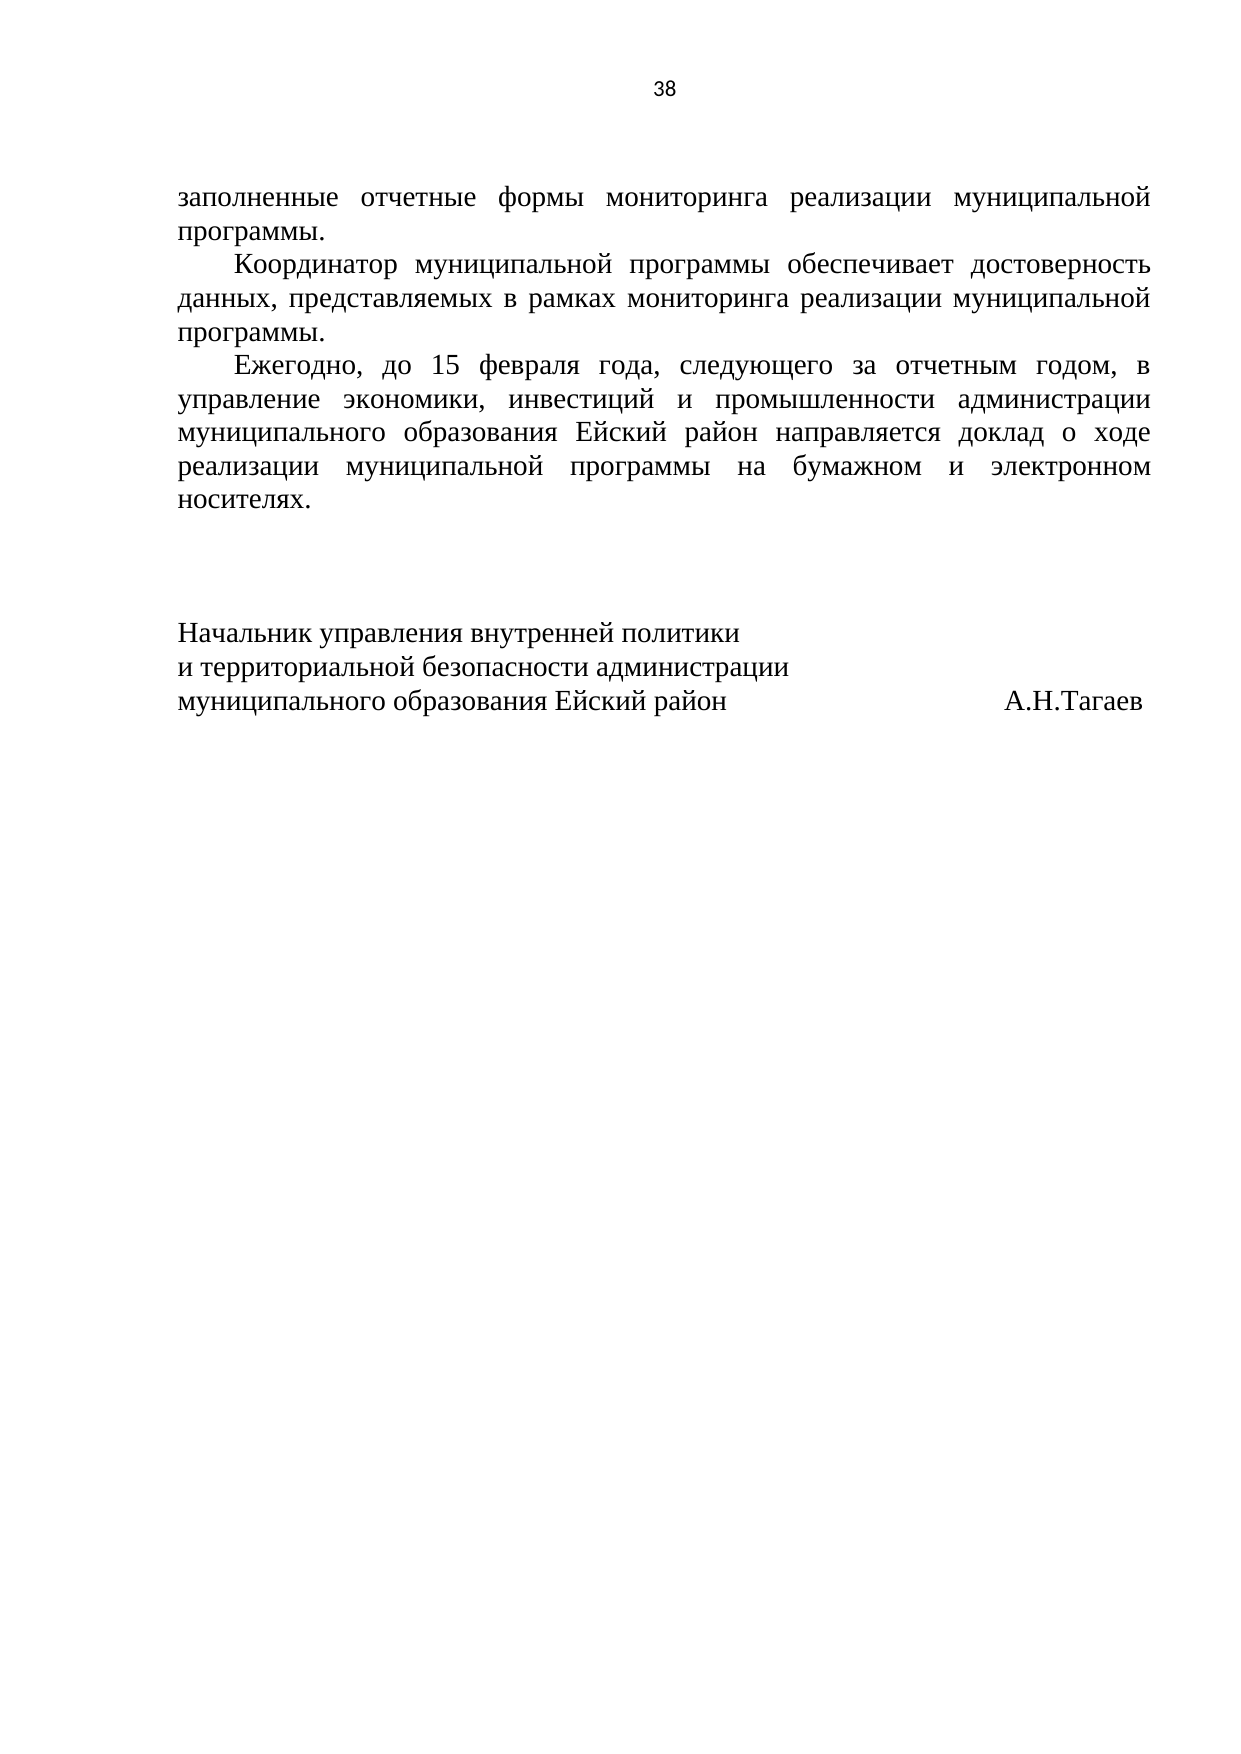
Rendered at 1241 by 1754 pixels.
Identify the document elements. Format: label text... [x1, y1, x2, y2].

text Начальник управления внутренней политики [177, 616, 1152, 649]
text и территориальной безопасности администрации [177, 649, 1152, 683]
text Ежегодно, до 15 февраля года, следующего за отчетным годом, в управление экономики, инвестиций и промышленности администрации муниципального образования Ейский район направляется доклад о ходе реализации муниципальной программы на бумажном и электронном носителях. [177, 347, 1152, 515]
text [177, 179, 1152, 247]
text Координатор муниципальной программы обеспечивает достоверность данных, представляемых в рамках мониторинга реализации муниципальной программы. [177, 247, 1152, 347]
text муниципального образования Ейский район А.Н.Тагаев [177, 683, 1152, 716]
